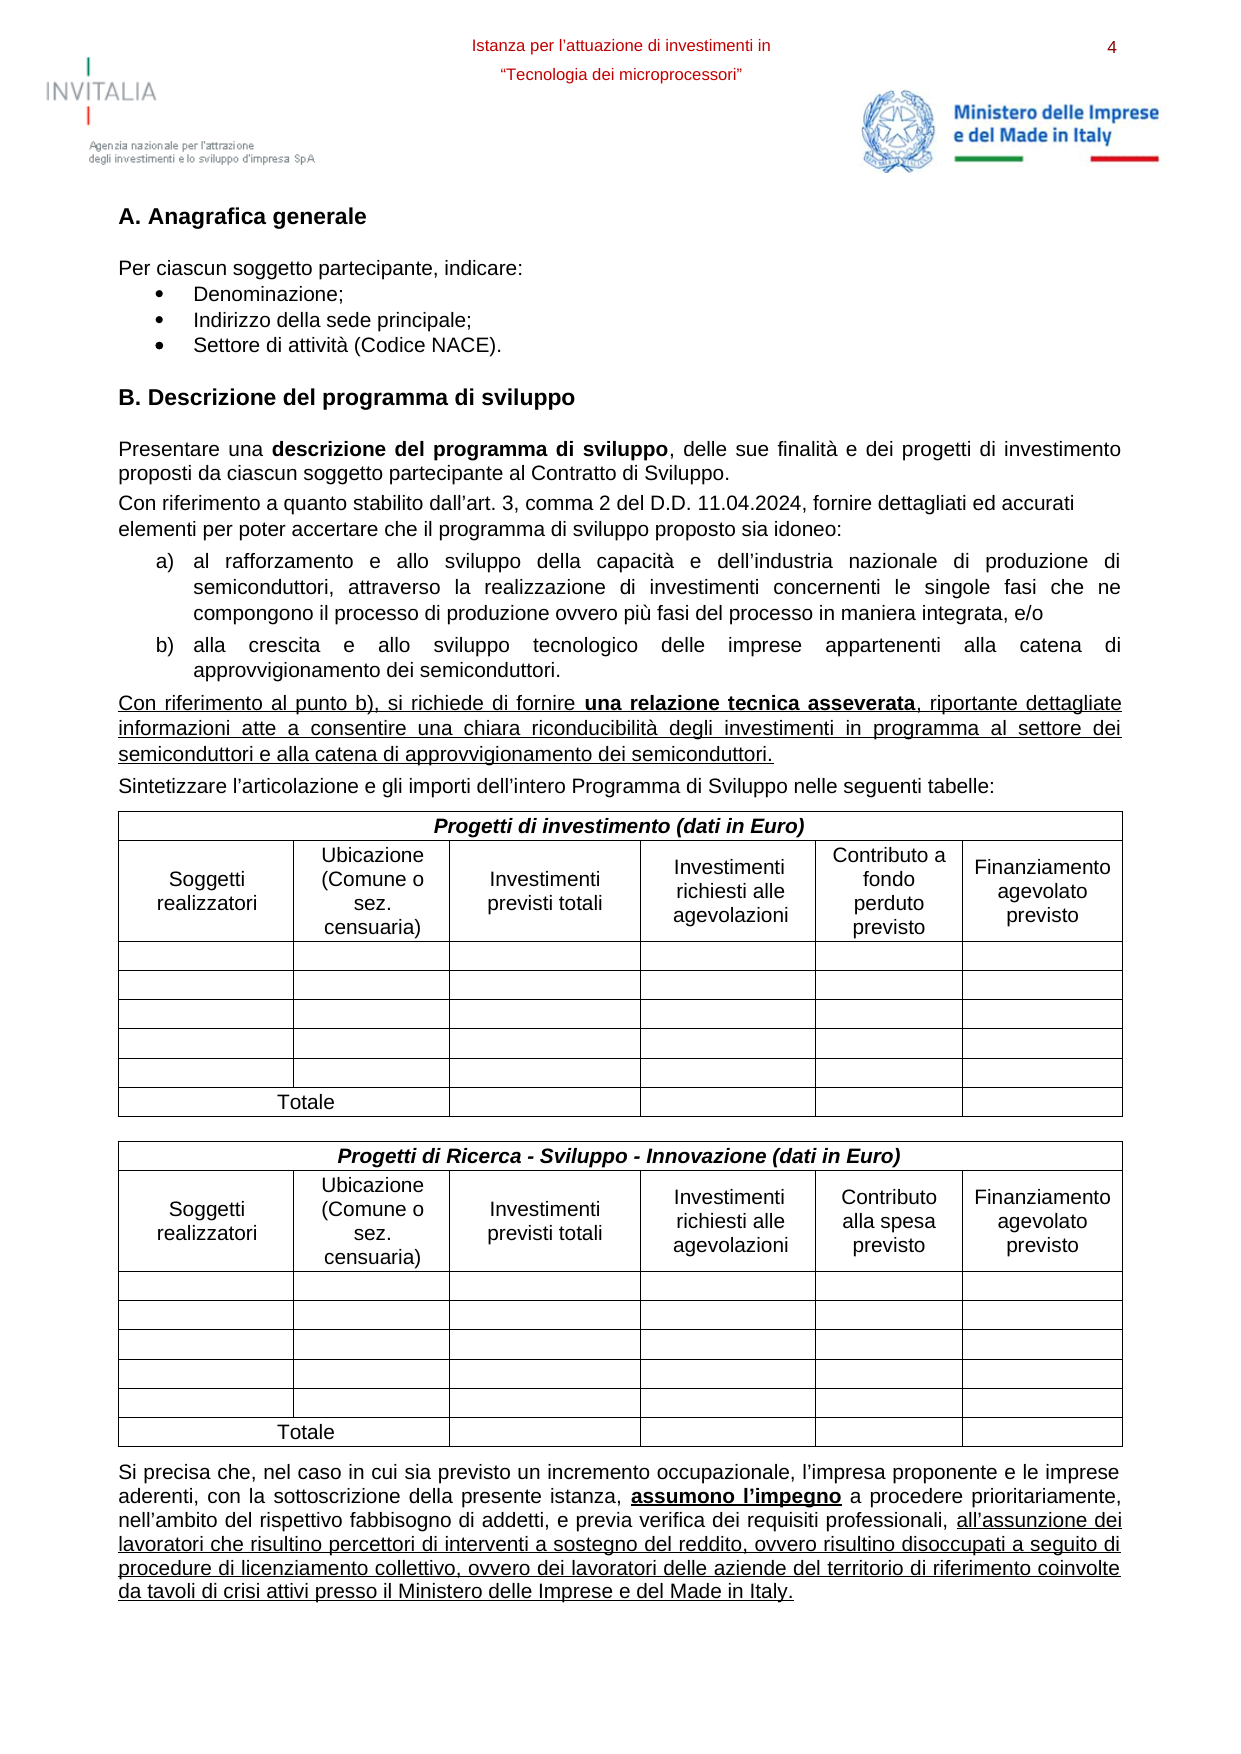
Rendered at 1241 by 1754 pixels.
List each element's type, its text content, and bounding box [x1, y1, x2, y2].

table_cell [641, 1088, 815, 1116]
table_cell [450, 1389, 640, 1417]
table_cell Totale [119, 1418, 449, 1446]
table_cell Soggetti realizzatori [119, 1171, 293, 1271]
table_cell [119, 1059, 293, 1087]
table_cell [963, 1360, 1122, 1388]
picture [856, 87, 1169, 172]
table_cell [641, 1029, 815, 1057]
table_cell [294, 1389, 449, 1417]
table_cell [816, 971, 962, 999]
text Per ciascun soggetto partecipante, indicare: [118, 256, 1122, 279]
table_cell Investimenti richiesti alle agevolazioni [641, 1171, 815, 1271]
table_cell [641, 942, 815, 970]
table_cell [963, 1301, 1122, 1329]
table_cell [816, 1360, 962, 1388]
table_cell [450, 1088, 640, 1116]
table_cell [641, 971, 815, 999]
list al rafforzamento e allo sviluppo della capacità e dell’industria nazionale di produzione di semiconduttori, attraverso la realizzazione di investimenti concernenti le singole fasi che ne compongono il processo di produzione ovvero più fasi del processo in maniera integrata, e/o [156, 549, 1122, 624]
table_cell Ubicazione (Comune o sez. censuaria) [294, 1171, 449, 1271]
table_cell [963, 1272, 1122, 1300]
table_cell Investimenti richiesti alle agevolazioni [641, 841, 815, 941]
table_cell [641, 1272, 815, 1300]
table_cell [450, 1330, 640, 1358]
subtitle Descrizione del programma di sviluppo [118, 384, 1113, 411]
table_cell [816, 1059, 962, 1087]
table_cell [119, 1360, 293, 1388]
table_cell [294, 1059, 449, 1087]
table_cell [816, 1418, 962, 1446]
table_cell Finanziamento agevolato previsto [963, 1171, 1122, 1271]
table_cell Investimenti previsti totali [450, 1171, 640, 1271]
subtitle Anagrafica generale [118, 203, 1113, 229]
table_cell [119, 1029, 293, 1057]
table_cell Investimenti previsti totali [450, 841, 640, 941]
table_cell [294, 1301, 449, 1329]
table_cell [816, 1029, 962, 1057]
table_cell [119, 1301, 293, 1329]
table_cell [450, 1360, 640, 1388]
table_cell [450, 1029, 640, 1057]
text Presentare una descrizione del programma di sviluppo, delle sue finalità e dei progetti di investimento proposti da ciascun soggetto partecipante al Contratto di Sviluppo. [80, 437, 1122, 484]
table_cell [816, 1389, 962, 1417]
table_cell [963, 1059, 1122, 1087]
text Con riferimento al punto b), si richiede di fornire una relazione tecnica asseverata, riportante dettagliate informazioni atte a consentire una chiara riconducibilità degli investimenti in programma al settore dei semiconduttori e alla catena di approvvigionamento dei semiconduttori. [118, 712, 1122, 737]
table_cell [294, 1000, 449, 1028]
list Indirizzo della sede principale; [156, 307, 1122, 331]
table_cell [450, 1301, 640, 1329]
table_cell [119, 1000, 293, 1028]
table_cell [450, 1059, 640, 1087]
table_cell [963, 1330, 1122, 1358]
table_cell Finanziamento agevolato previsto [963, 841, 1122, 941]
table_cell [450, 942, 640, 970]
text Con riferimento a quanto stabilito dall’art. 3, comma 2 del D.D. 11.04.2024, fornire dettagliati ed accurati elementi per poter accertare che il programma di sviluppo proposto sia idoneo: [118, 491, 1122, 541]
table_cell [816, 1088, 962, 1116]
table_cell [119, 1330, 293, 1358]
table_header Progetti di Ricerca - Sviluppo - Innovazione (dati in Euro) [119, 1142, 1122, 1170]
list Settore di attività (Codice NACE). [156, 333, 1122, 357]
table_cell [816, 1000, 962, 1028]
text Sintetizzare l’articolazione e gli importi dell’intero Programma di Sviluppo nelle seguenti tabelle: [118, 774, 1122, 798]
table_cell [816, 942, 962, 970]
table_cell [641, 1000, 815, 1028]
table_cell [963, 1389, 1122, 1417]
table_cell Ubicazione (Comune o sez. censuaria) [294, 841, 449, 941]
list Denominazione; [156, 281, 1122, 306]
table_cell [294, 1360, 449, 1388]
table_cell Contributo alla spesa previsto [816, 1171, 962, 1271]
table_cell [119, 1272, 293, 1300]
table_cell Totale [119, 1088, 449, 1116]
table_cell [641, 1389, 815, 1417]
text Si precisa che, nel caso in cui sia previsto un incremento occupazionale, l’impresa proponente e le imprese aderenti, con la sottoscrizione della presente istanza, assumono l’impegno a procedere prioritariamente, nell’ambito del rispettivo fabbisogno di addetti, e previa verifica dei requisiti professionali, all’assunzione dei lavoratori che risultino percettori di interventi a sostegno del reddito, ovvero risultino disoccupati a seguito di procedure di licenziamento collettivo, ovvero dei lavoratori delle aziende del territorio di riferimento coinvolte da tavoli di crisi attivi presso il Ministero delle Imprese e del Made in Italy. [118, 1459, 1122, 1603]
table_cell [294, 1272, 449, 1300]
table_cell [963, 1418, 1122, 1446]
table_cell [816, 1301, 962, 1329]
table_cell [963, 942, 1122, 970]
table_cell [294, 971, 449, 999]
table_cell Contributo a fondo perduto previsto [816, 841, 962, 941]
table_cell [641, 1301, 815, 1329]
table_cell [450, 971, 640, 999]
table_cell [641, 1059, 815, 1087]
text Con riferimento al punto b), si richiede di fornire una relazione tecnica asseverata, riportante dettagliate informazioni atte a consentire una chiara riconducibilità degli investimenti in programma al settore dei semiconduttori e alla catena di approvvigionamento dei semiconduttori. [118, 690, 1122, 711]
table_cell [119, 971, 293, 999]
table_cell [816, 1272, 962, 1300]
table_cell [294, 1029, 449, 1057]
table_cell [119, 942, 293, 970]
table_cell [963, 1000, 1122, 1028]
text Con riferimento al punto b), si richiede di fornire una relazione tecnica asseverata, riportante dettagliate informazioni atte a consentire una chiara riconducibilità degli investimenti in programma al settore dei semiconduttori e alla catena di approvvigionamento dei semiconduttori. [118, 738, 1122, 766]
table_cell [641, 1330, 815, 1358]
table_cell [450, 1272, 640, 1300]
table_cell [294, 942, 449, 970]
table_cell [641, 1360, 815, 1388]
table_header Progetti di investimento (dati in Euro) [119, 812, 1122, 840]
table_cell [963, 971, 1122, 999]
table_cell [119, 1389, 293, 1417]
table_cell [450, 1418, 640, 1446]
table_cell [450, 1000, 640, 1028]
table_cell [963, 1029, 1122, 1057]
table_cell [641, 1418, 815, 1446]
table_cell [963, 1088, 1122, 1116]
table_cell [816, 1330, 962, 1358]
table_cell Soggetti realizzatori [119, 841, 293, 941]
list alla crescita e allo sviluppo tecnologico delle imprese appartenenti alla catena di approvvigionamento dei semiconduttori. [156, 632, 1122, 682]
table_cell [294, 1330, 449, 1358]
